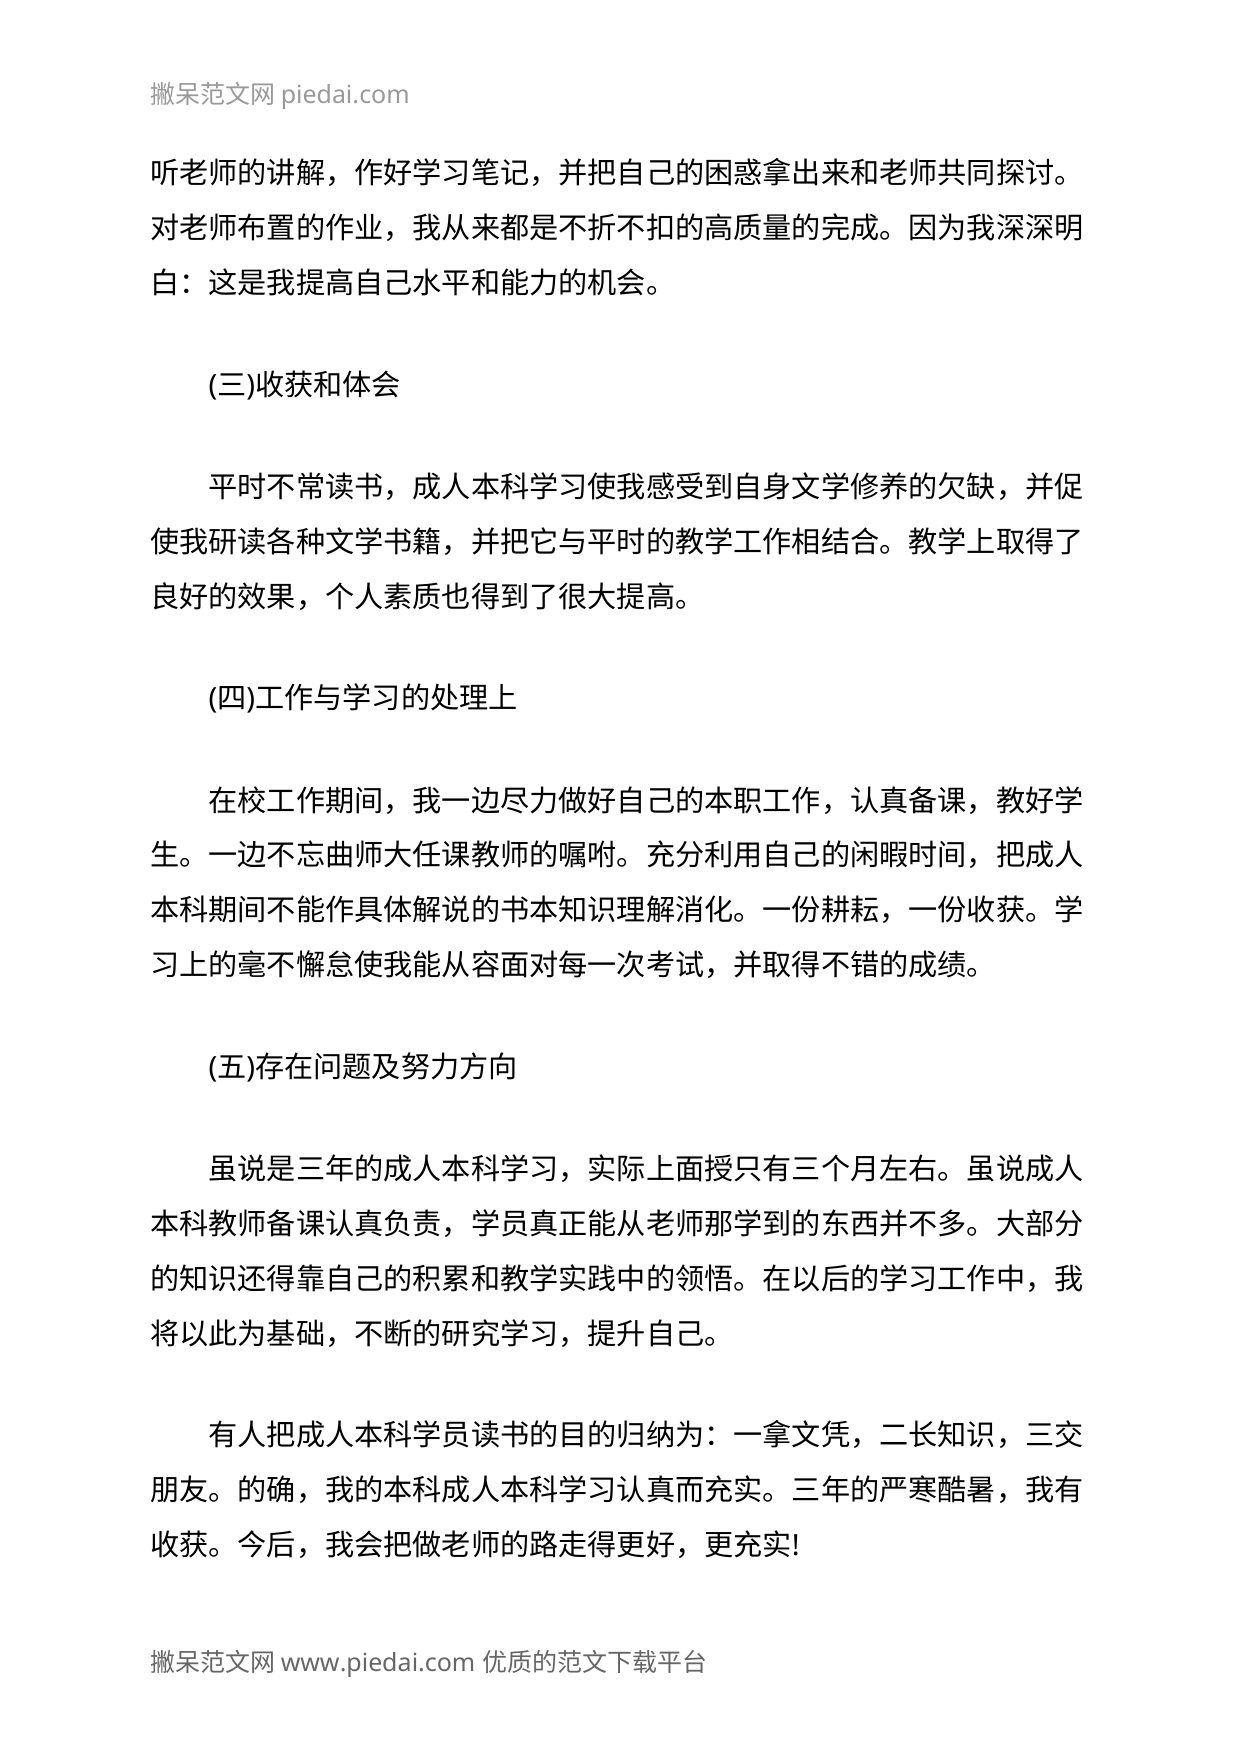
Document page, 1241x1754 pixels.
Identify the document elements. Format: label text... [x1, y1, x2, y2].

text (四)工作与学习的处理上 [150, 675, 1090, 717]
text 平时不常读书，成人本科学习使我感受到自身文学修养的欠缺，并促使我研读各种文学书籍，并把它与平时的教学工作相结合。教学上取得了良好的效果，个人素质也得到了很大提高。 [150, 463, 1090, 616]
text 虽说是三年的成人本科学习，实际上面授只有三个月左右。虽说成人本科教师备课认真负责，学员真正能从老师那学到的东西并不多。大部分的知识还得靠自己的积累和教学实践中的领悟。在以后的学习工作中，我将以此为基础，不断的研究学习，提升自己。 [150, 1146, 1090, 1352]
text (三)收获和体会 [150, 362, 1090, 404]
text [150, 150, 1090, 302]
text (五)存在问题及努力方向 [150, 1043, 1090, 1086]
text 有人把成人本科学员读书的目的归纳为：一拿文凭，二长知识，三交朋友。的确，我的本科成人本科学习认真而充实。三年的严寒酷暑，我有收获。今后，我会把做老师的路走得更好，更充实! [150, 1412, 1090, 1564]
text 在校工作期间，我一边尽力做好自己的本职工作，认真备课，教好学生。一边不忘曲师大任课教师的嘱咐。充分利用自己的闲暇时间，把成人本科期间不能作具体解说的书本知识理解消化。一份耕耘，一份收获。学习上的毫不懈怠使我能从容面对每一次考试，并取得不错的成绩。 [150, 777, 1090, 984]
